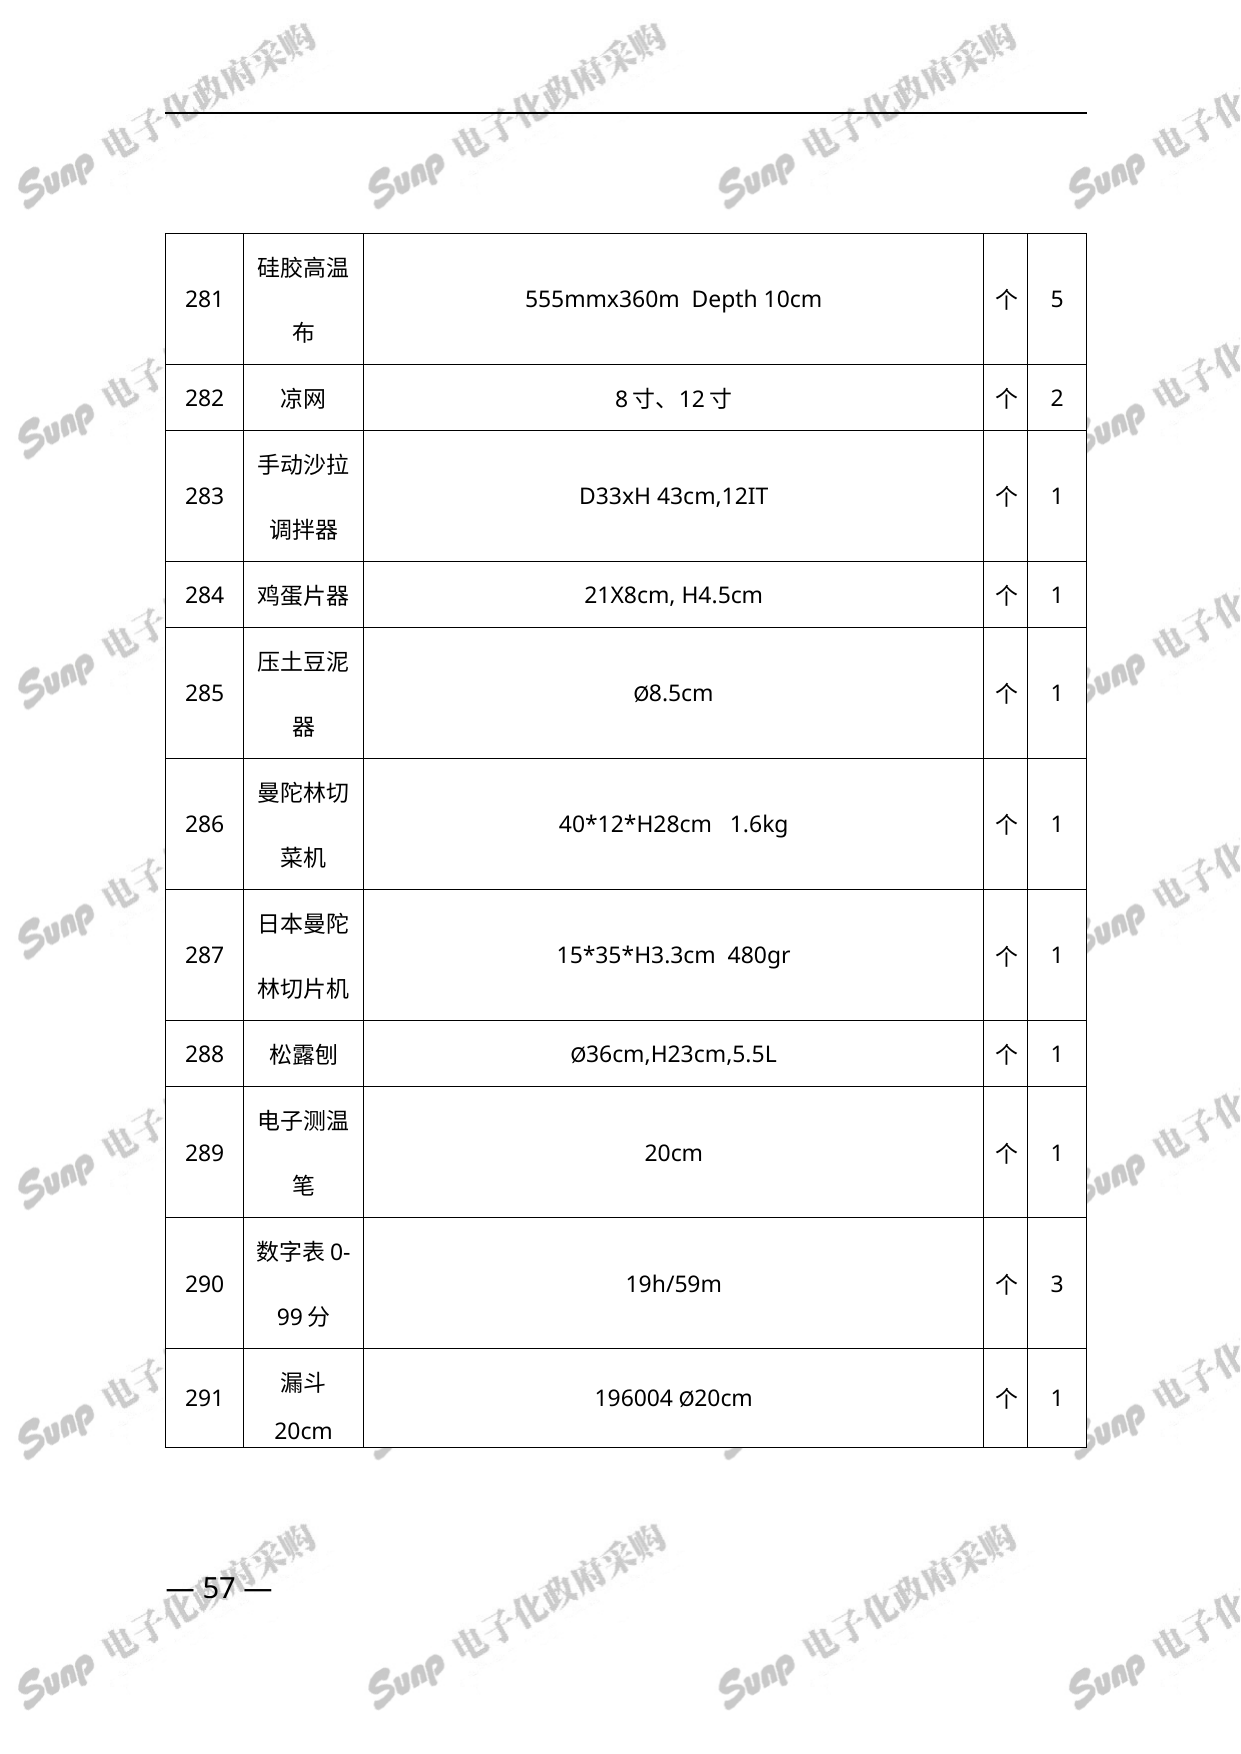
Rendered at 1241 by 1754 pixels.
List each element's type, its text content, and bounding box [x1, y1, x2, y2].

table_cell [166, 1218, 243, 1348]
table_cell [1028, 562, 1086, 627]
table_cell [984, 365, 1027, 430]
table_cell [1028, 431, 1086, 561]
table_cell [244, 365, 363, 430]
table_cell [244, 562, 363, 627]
table_cell 555mmx360m Depth 10cm [364, 234, 983, 364]
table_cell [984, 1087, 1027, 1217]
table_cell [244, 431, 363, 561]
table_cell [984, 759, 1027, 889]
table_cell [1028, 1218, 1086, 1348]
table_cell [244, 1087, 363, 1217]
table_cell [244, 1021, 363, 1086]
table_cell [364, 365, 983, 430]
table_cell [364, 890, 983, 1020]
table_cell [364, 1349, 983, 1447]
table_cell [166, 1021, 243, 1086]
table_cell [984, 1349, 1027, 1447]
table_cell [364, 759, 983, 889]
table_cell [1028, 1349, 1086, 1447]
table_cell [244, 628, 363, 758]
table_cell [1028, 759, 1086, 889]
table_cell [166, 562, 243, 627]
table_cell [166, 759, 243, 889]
picture [6, 2, 1241, 1754]
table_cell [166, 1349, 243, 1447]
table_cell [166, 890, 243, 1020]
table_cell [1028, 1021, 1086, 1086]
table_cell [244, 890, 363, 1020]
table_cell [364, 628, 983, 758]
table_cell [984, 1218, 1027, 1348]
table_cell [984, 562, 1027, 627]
table_cell 硅胶高温布 [244, 234, 363, 364]
table_cell 个 [984, 234, 1027, 364]
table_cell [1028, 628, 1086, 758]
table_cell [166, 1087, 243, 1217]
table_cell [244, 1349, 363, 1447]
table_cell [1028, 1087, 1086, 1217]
table_cell 281 [166, 234, 243, 364]
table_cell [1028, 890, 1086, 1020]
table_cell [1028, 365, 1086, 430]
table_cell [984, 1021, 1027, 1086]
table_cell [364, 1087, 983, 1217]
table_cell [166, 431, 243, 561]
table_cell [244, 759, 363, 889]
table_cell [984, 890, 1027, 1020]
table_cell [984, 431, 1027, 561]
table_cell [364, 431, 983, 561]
table_cell 282 [166, 365, 243, 430]
table_cell 5 [1028, 234, 1086, 364]
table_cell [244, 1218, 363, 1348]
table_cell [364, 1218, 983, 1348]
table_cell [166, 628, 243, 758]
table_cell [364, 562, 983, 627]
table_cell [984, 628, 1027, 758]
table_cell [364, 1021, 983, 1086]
